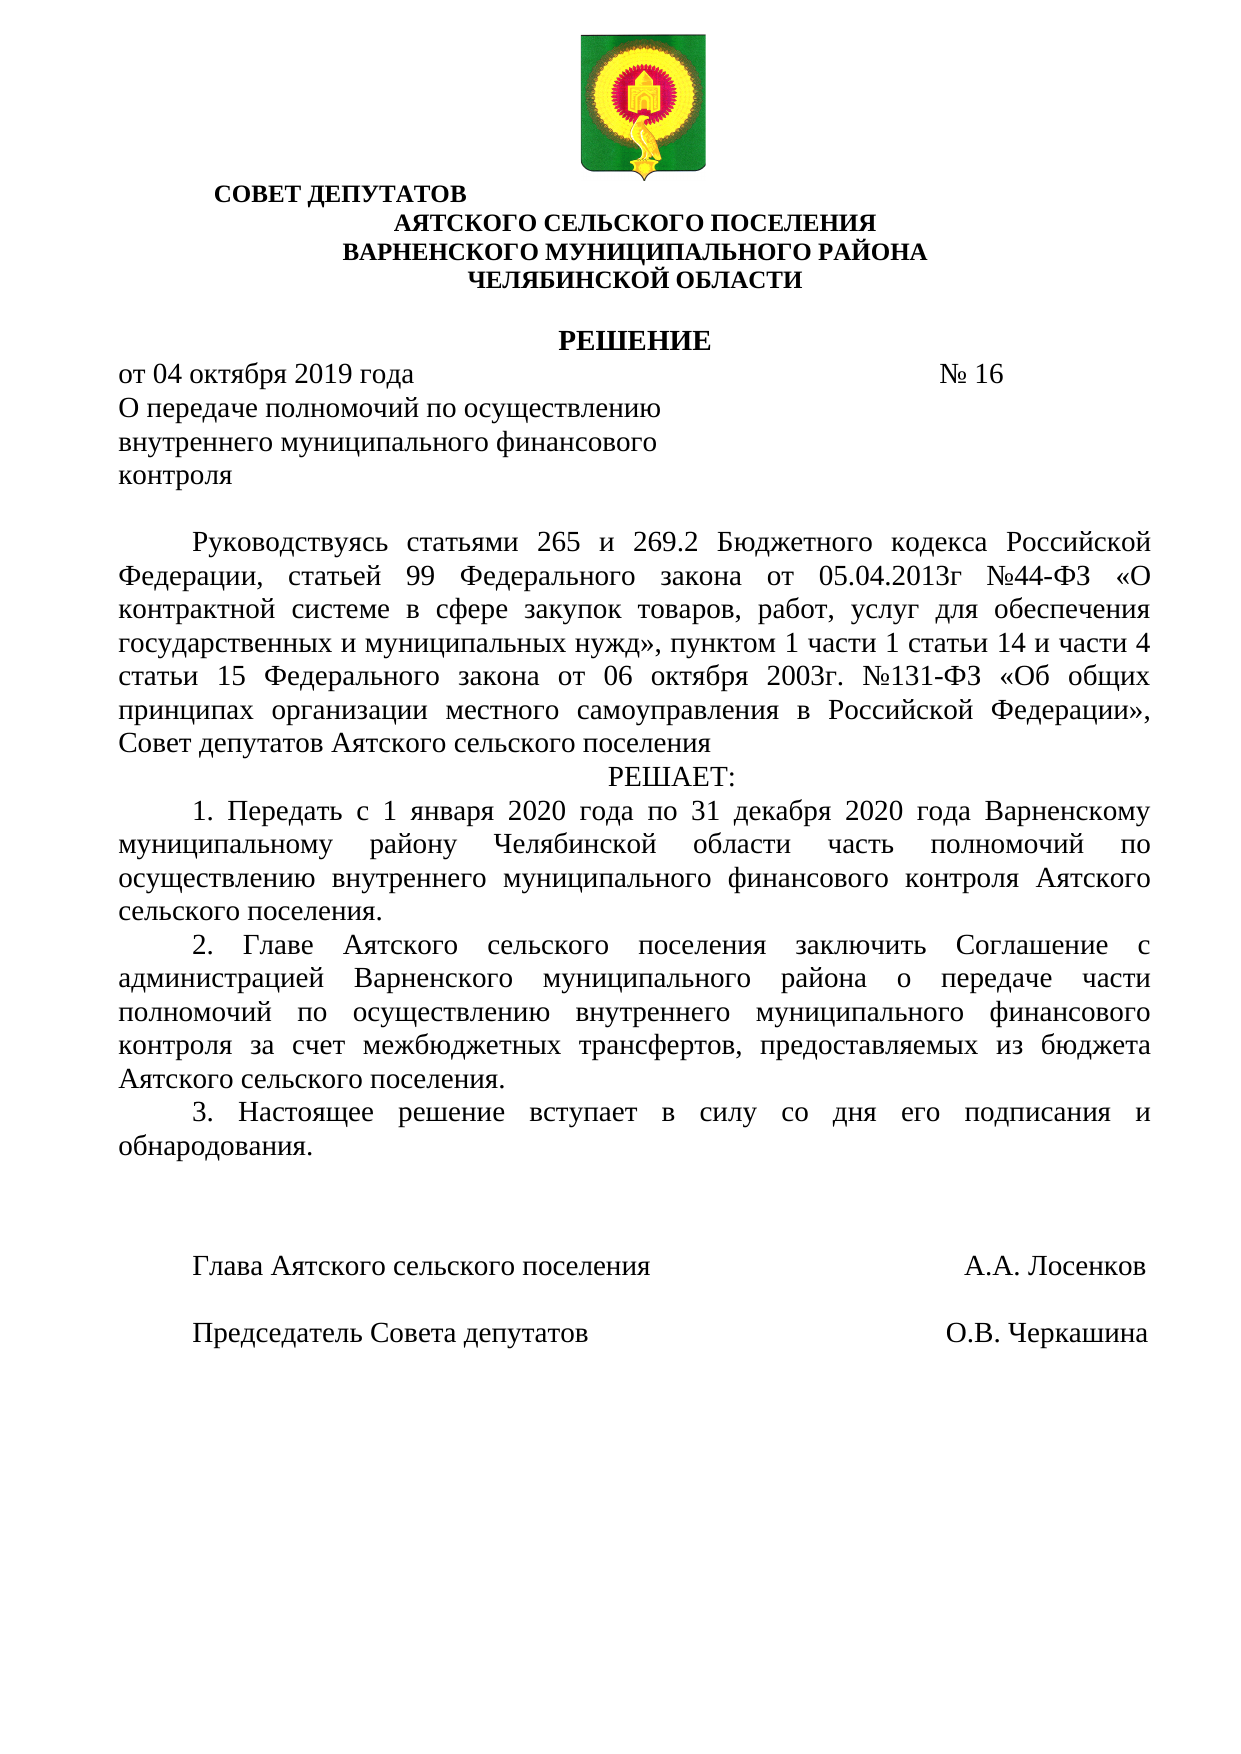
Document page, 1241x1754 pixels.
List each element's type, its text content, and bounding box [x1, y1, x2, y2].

text Глава Аятского сельского поселения А.А. Лосенков [118, 1248, 1152, 1281]
text 2. Главе Аятского сельского поселения заключить Соглашение с администрацией Варненского муниципального района о передаче части полномочий по осуществлению внутреннего муниципального финансового контроля за счет межбюджетных трансфертов, предоставляемых из бюджета Аятского сельского поселения. [118, 927, 1152, 1094]
title СОВЕТ ДЕПУТАТОВ [118, 179, 1152, 208]
text Председатель Совета депутатов О.В. Черкашина [118, 1315, 1152, 1348]
text О передаче полномочий по осуществлению [118, 390, 1152, 424]
title АЯТСКОГО СЕЛЬСКОГО ПОСЕЛЕНИЯ [118, 208, 1152, 237]
text Руководствуясь статьями 265 и 269.2 Бюджетного кодекса Российской Федерации, статьей 99 Федерального закона от 05.04.2013г №44-ФЗ «О контрактной системе в сфере закупок товаров, работ, услуг для обеспечения государственных и муниципальных нужд», пунктом 1 части 1 статьи 14 и части 4 статьи 15 Федерального закона от 06 октября 2003г. №131-ФЗ «Об общих принципах организации местного самоуправления в Российской Федерации», Совет депутатов Аятского сельского поселения [118, 524, 1152, 759]
text РЕШЕНИЕ [118, 323, 1152, 357]
text внутреннего муниципального финансового [118, 424, 1152, 457]
text от 04 октября 2019 года № 16 [118, 357, 1152, 390]
title ЧЕЛЯБИНСКОЙ ОБЛАСТИ [118, 266, 1152, 294]
text 3. Настоящее решение вступает в силу со дня его подписания и обнародования. [118, 1094, 1152, 1162]
text РЕШАЕТ: [118, 759, 1152, 793]
picture [580, 33, 706, 181]
text 1. Передать с 1 января 2020 года по 31 декабря 2020 года Варненскому муниципальному району Челябинской области часть полномочий по осуществлению внутреннего муниципального финансового контроля Аятского сельского поселения. [118, 793, 1152, 927]
title ВАРНЕНСКОГО МУНИЦИПАЛЬНОГО РАЙОНА [118, 237, 1152, 266]
text контроля [118, 457, 1152, 491]
